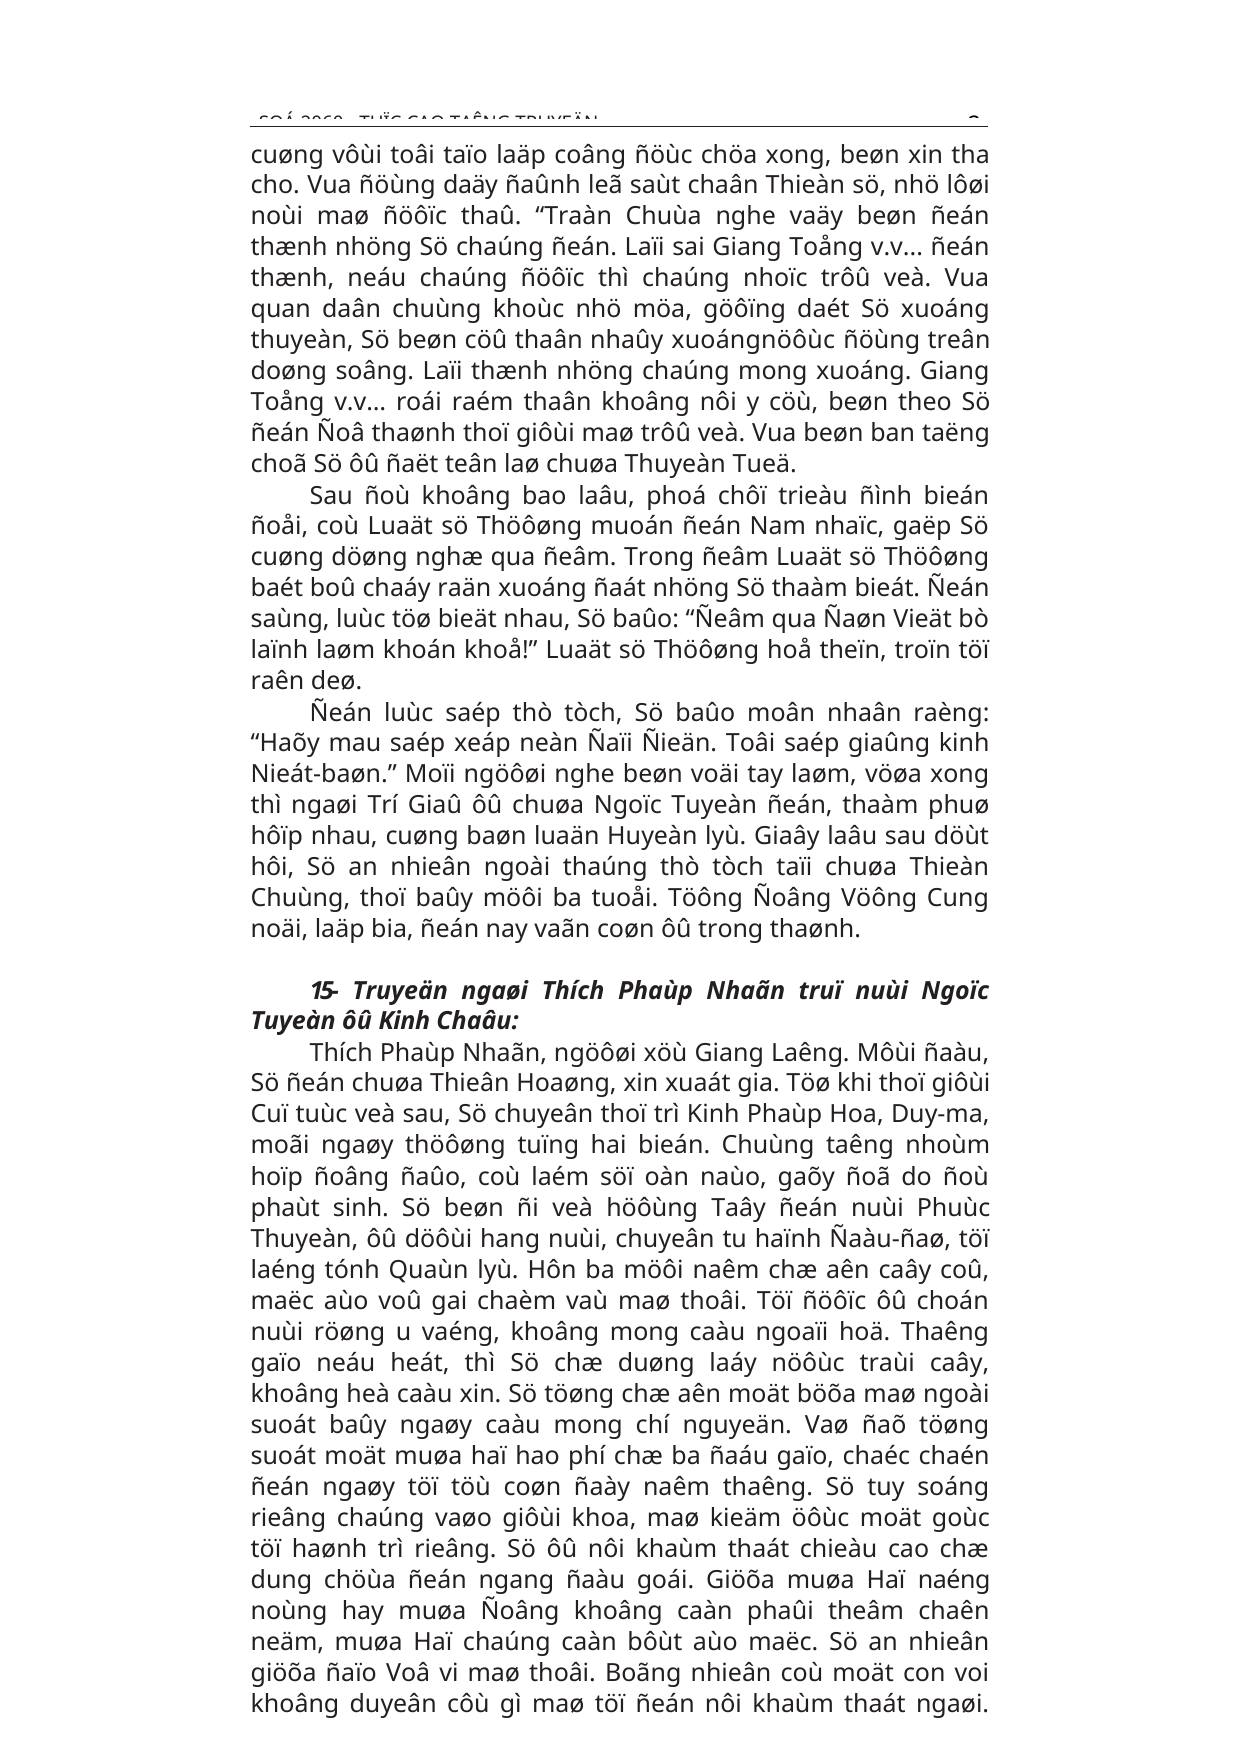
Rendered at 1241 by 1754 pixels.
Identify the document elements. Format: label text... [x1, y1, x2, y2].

text Sau ñoù khoâng bao laâu, phoá chôï trieàu ñình bieán ñoåi, coù Luaät sö Thöôøng muoán ñeán Nam nhaïc, gaëp Sö cuøng döøng nghæ qua ñeâm. Trong ñeâm Luaät sö Thöôøng baét boû chaáy raän xuoáng ñaát nhöng Sö thaàm bieát. Ñeán saùng, luùc töø bieät nhau, Sö baûo: “Ñeâm qua Ñaøn Vieät bò laïnh laøm khoán khoå!” Luaät sö Thöôøng hoå theïn, troïn töï raên deø. [250, 480, 990, 697]
text cuøng vôùi toâi taïo laäp coâng ñöùc chöa xong, beøn xin tha cho. Vua ñöùng daäy ñaûnh leã saùt chaân Thieàn sö, nhö lôøi noùi maø ñöôïc thaû. “Traàn Chuùa nghe vaäy beøn ñeán thænh nhöng Sö chaúng ñeán. Laïi sai Giang Toång v.v... ñeán thænh, neáu chaúng ñöôïc thì chaúng nhoïc trôû veà. Vua quan daân chuùng khoùc nhö möa, göôïng daét Sö xuoáng thuyeàn, Sö beøn cöû thaân nhaûy xuoángnöôùc ñöùng treân doøng soâng. Laïi thænh nhöng chaúng mong xuoáng. Giang Toång v.v… roái raém thaân khoâng nôi y cöù, beøn theo Sö ñeán Ñoâ thaønh thoï giôùi maø trôû veà. Vua beøn ban taëng choã Sö ôû ñaët teân laø chuøa Thuyeàn Tueä. [250, 138, 990, 480]
text Ñeán luùc saép thò tòch, Sö baûo moân nhaân raèng: “Haõy mau saép xeáp neàn Ñaïi Ñieän. Toâi saép giaûng kinh Nieát-baøn.” Moïi ngöôøi nghe beøn voäi tay laøm, vöøa xong thì ngaøi Trí Giaû ôû chuøa Ngoïc Tuyeàn ñeán, thaàm phuø hôïp nhau, cuøng baøn luaän Huyeàn lyù. Giaây laâu sau döùt hôi, Sö an nhieân ngoài thaúng thò tòch taïi chuøa Thieàn Chuùng, thoï baûy möôi ba tuoåi. Töông Ñoâng Vöông Cung noäi, laäp bia, ñeán nay vaãn coøn ôû trong thaønh. [250, 697, 990, 945]
subtitle Truyeän ngaøi Thích Phaùp Nhaãn truï nuùi Ngoïc Tuyeàn ôû Kinh Chaâu: [250, 975, 990, 1037]
